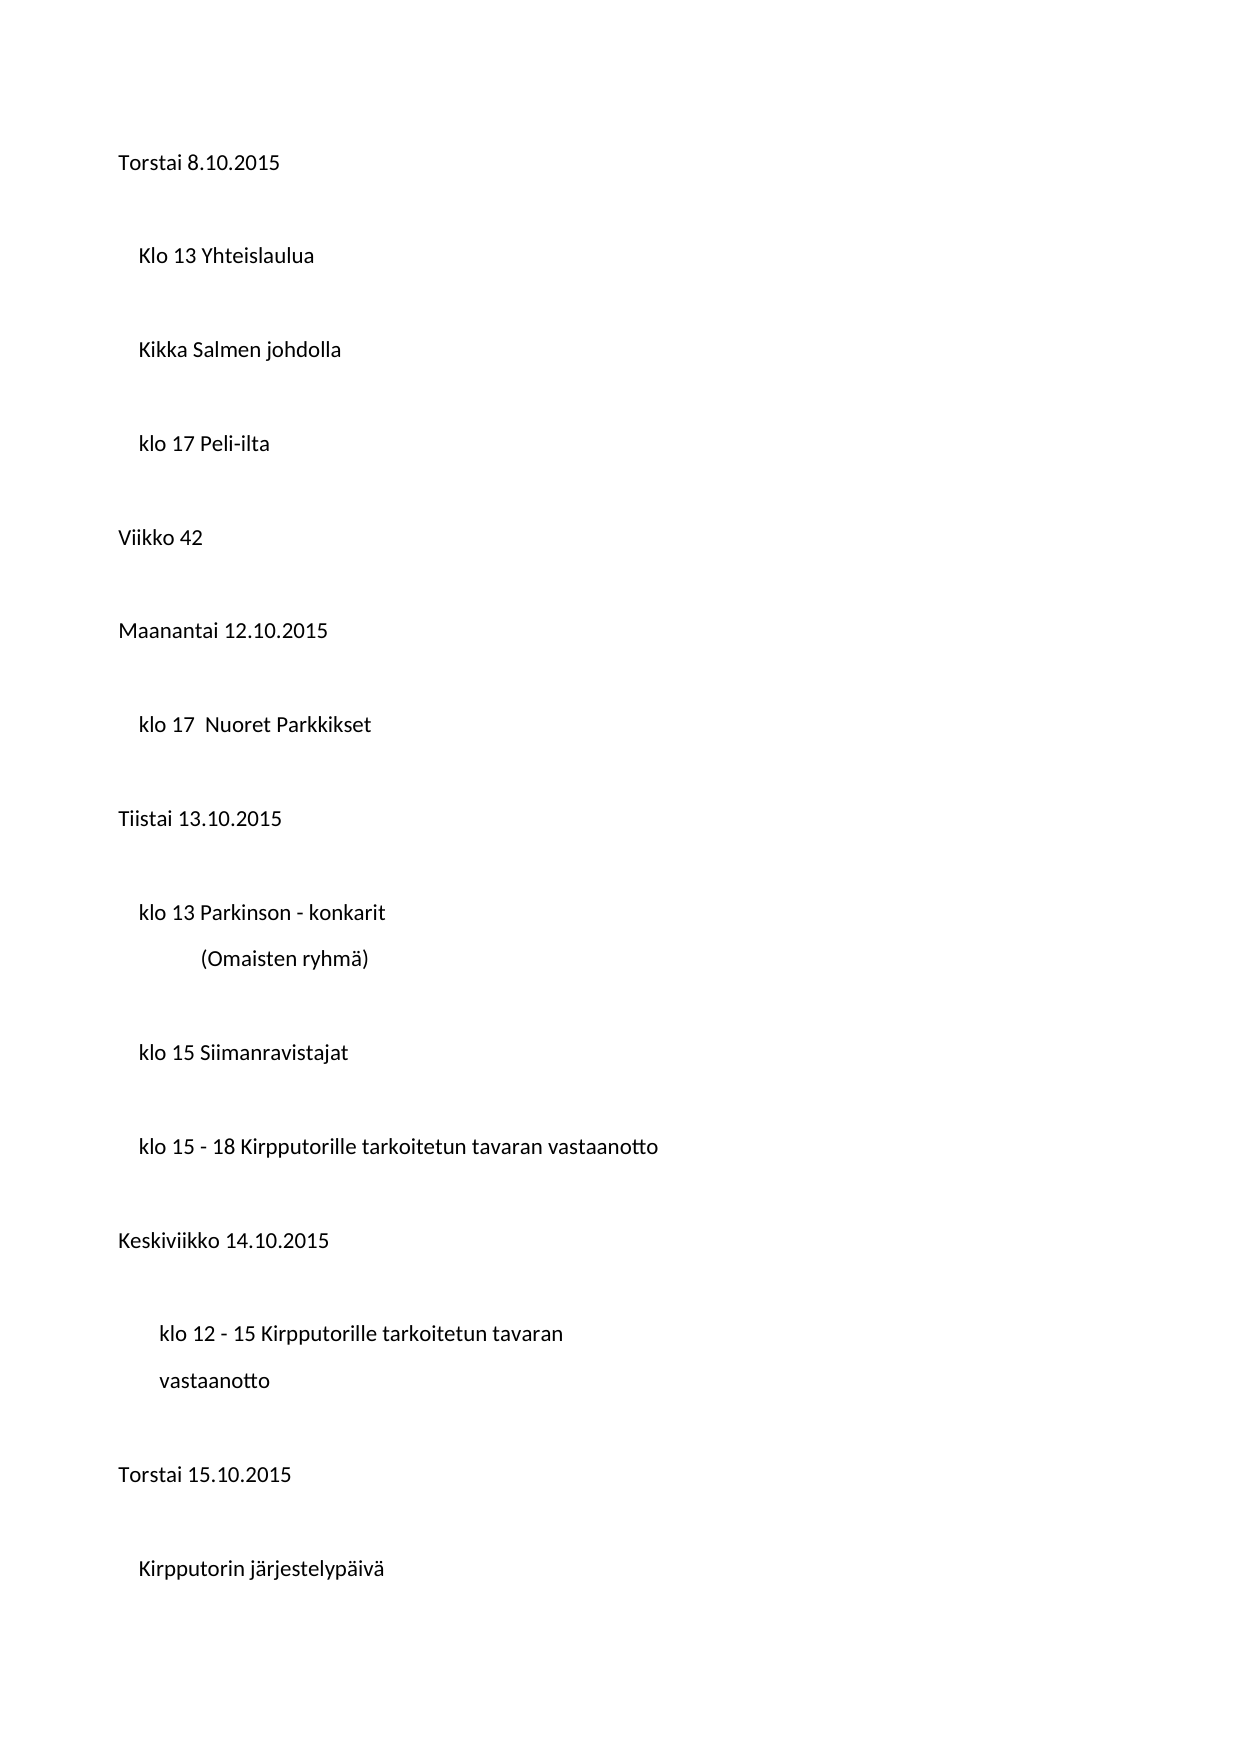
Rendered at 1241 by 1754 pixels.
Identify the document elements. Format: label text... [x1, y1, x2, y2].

text klo 17 Nuoret Parkkikset [118, 710, 1122, 738]
text klo 13 Parkinson - konkarit [118, 898, 1122, 926]
text Viikko 42 [118, 523, 1122, 551]
text (Omaisten ryhmä) [118, 944, 1122, 972]
text vastaanotto [118, 1366, 1122, 1394]
text klo 15 Siimanravistajat [118, 1038, 1122, 1066]
text Kikka Salmen johdolla [118, 335, 1122, 363]
text Keskiviikko 14.10.2015 [118, 1226, 1122, 1254]
text Tiistai 13.10.2015 [118, 804, 1122, 832]
text Torstai 15.10.2015 [118, 1460, 1122, 1488]
text Maanantai 12.10.2015 [118, 616, 1122, 644]
text klo 17 Peli-ilta [118, 429, 1122, 457]
text Kirpputorin järjestelypäivä [118, 1554, 1122, 1582]
text klo 15 - 18 Kirpputorille tarkoitetun tavaran vastaanotto [118, 1132, 1122, 1160]
text Torstai 8.10.2015 [118, 148, 1122, 176]
text klo 12 - 15 Kirpputorille tarkoitetun tavaran [118, 1319, 1122, 1347]
text Klo 13 Yhteislaulua [118, 241, 1122, 269]
